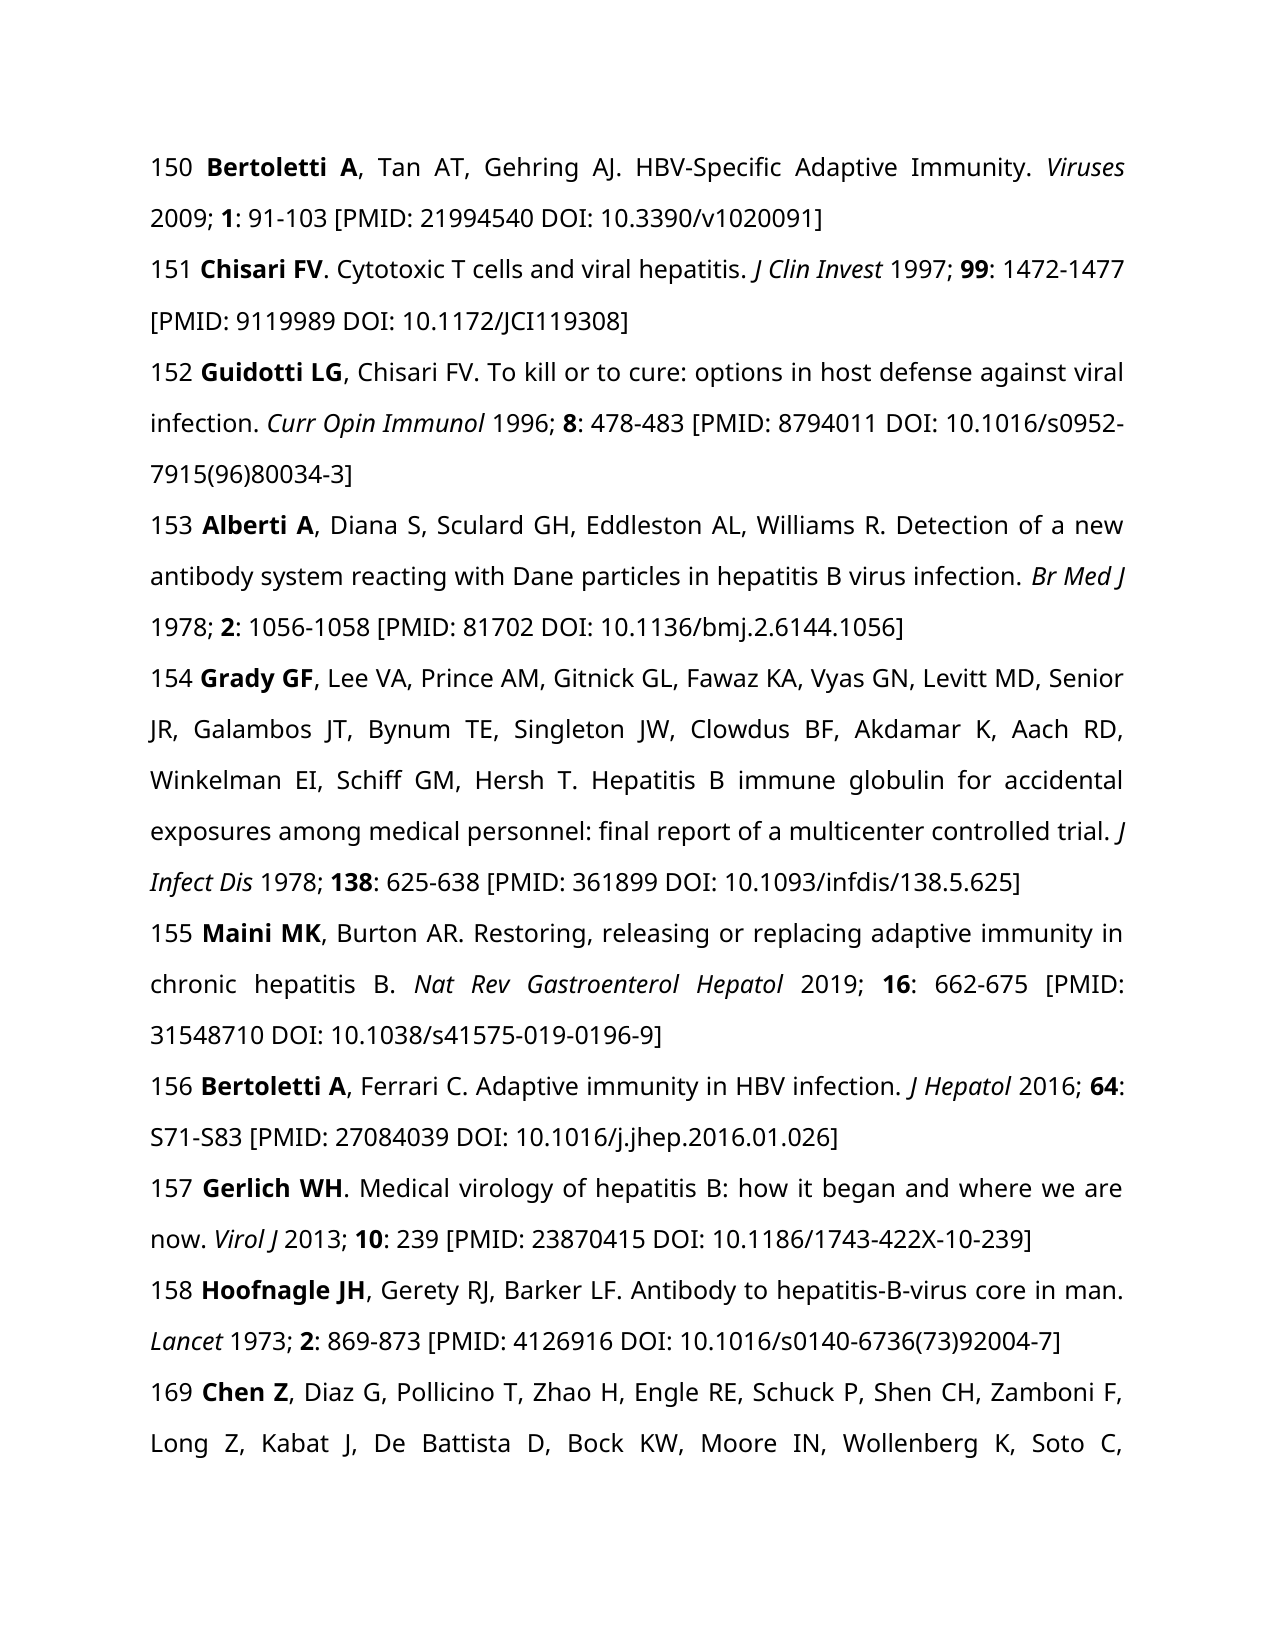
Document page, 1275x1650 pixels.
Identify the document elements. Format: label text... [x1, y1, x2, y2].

text 151 Chisari FV. Cytotoxic T cells and viral hepatitis. J Clin Invest 1997; 99: 1472-1477 [PMID: 9119989 DOI: 10.1172/JCI119308] [150, 252, 1125, 337]
text 150 Bertoletti A, Tan AT, Gehring AJ. HBV-Specific Adaptive Immunity. Viruses 2009; 1: 91-103 [PMID: 21994540 DOI: 10.3390/v1020091] [150, 150, 1125, 235]
text 157 Gerlich WH. Medical virology of hepatitis B: how it began and where we are now. Virol J 2013; 10: 239 [PMID: 23870415 DOI: 10.1186/1743-422X-10-239] [150, 1171, 1125, 1256]
text 153 Alberti A, Diana S, Sculard GH, Eddleston AL, Williams R. Detection of a new antibody system reacting with Dane particles in hepatitis B virus infection. Br Med J 1978; 2: 1056-1058 [PMID: 81702 DOI: 10.1136/bmj.2.6144.1056] [150, 507, 1125, 643]
text 158 Hoofnagle JH, Gerety RJ, Barker LF. Antibody to hepatitis-B-virus core in man. Lancet 1973; 2: 869-873 [PMID: 4126916 DOI: 10.1016/s0140-6736(73)92004-7] [150, 1273, 1125, 1358]
text 155 Maini MK, Burton AR. Restoring, releasing or replacing adaptive immunity in chronic hepatitis B. Nat Rev Gastroenterol Hepatol 2019; 16: 662-675 [PMID: 31548710 DOI: 10.1038/s41575-019-0196-9] [150, 916, 1125, 1052]
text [150, 1375, 1125, 1460]
text 156 Bertoletti A, Ferrari C. Adaptive immunity in HBV infection. J Hepatol 2016; 64: S71-S83 [PMID: 27084039 DOI: 10.1016/j.jhep.2016.01.026] [150, 1069, 1125, 1154]
text 152 Guidotti LG, Chisari FV. To kill or to cure: options in host defense against viral infection. Curr Opin Immunol 1996; 8: 478-483 [PMID: 8794011 DOI: 10.1016/s0952-7915(96)80034-3] [150, 354, 1125, 490]
text 154 Grady GF, Lee VA, Prince AM, Gitnick GL, Fawaz KA, Vyas GN, Levitt MD, Senior JR, Galambos JT, Bynum TE, Singleton JW, Clowdus BF, Akdamar K, Aach RD, Winkelman EI, Schiff GM, Hersh T. Hepatitis B immune globulin for accidental exposures among medical personnel: final report of a multicenter controlled trial. J Infect Dis 1978; 138: 625-638 [PMID: 361899 DOI: 10.1093/infdis/138.5.625] [150, 660, 1125, 899]
